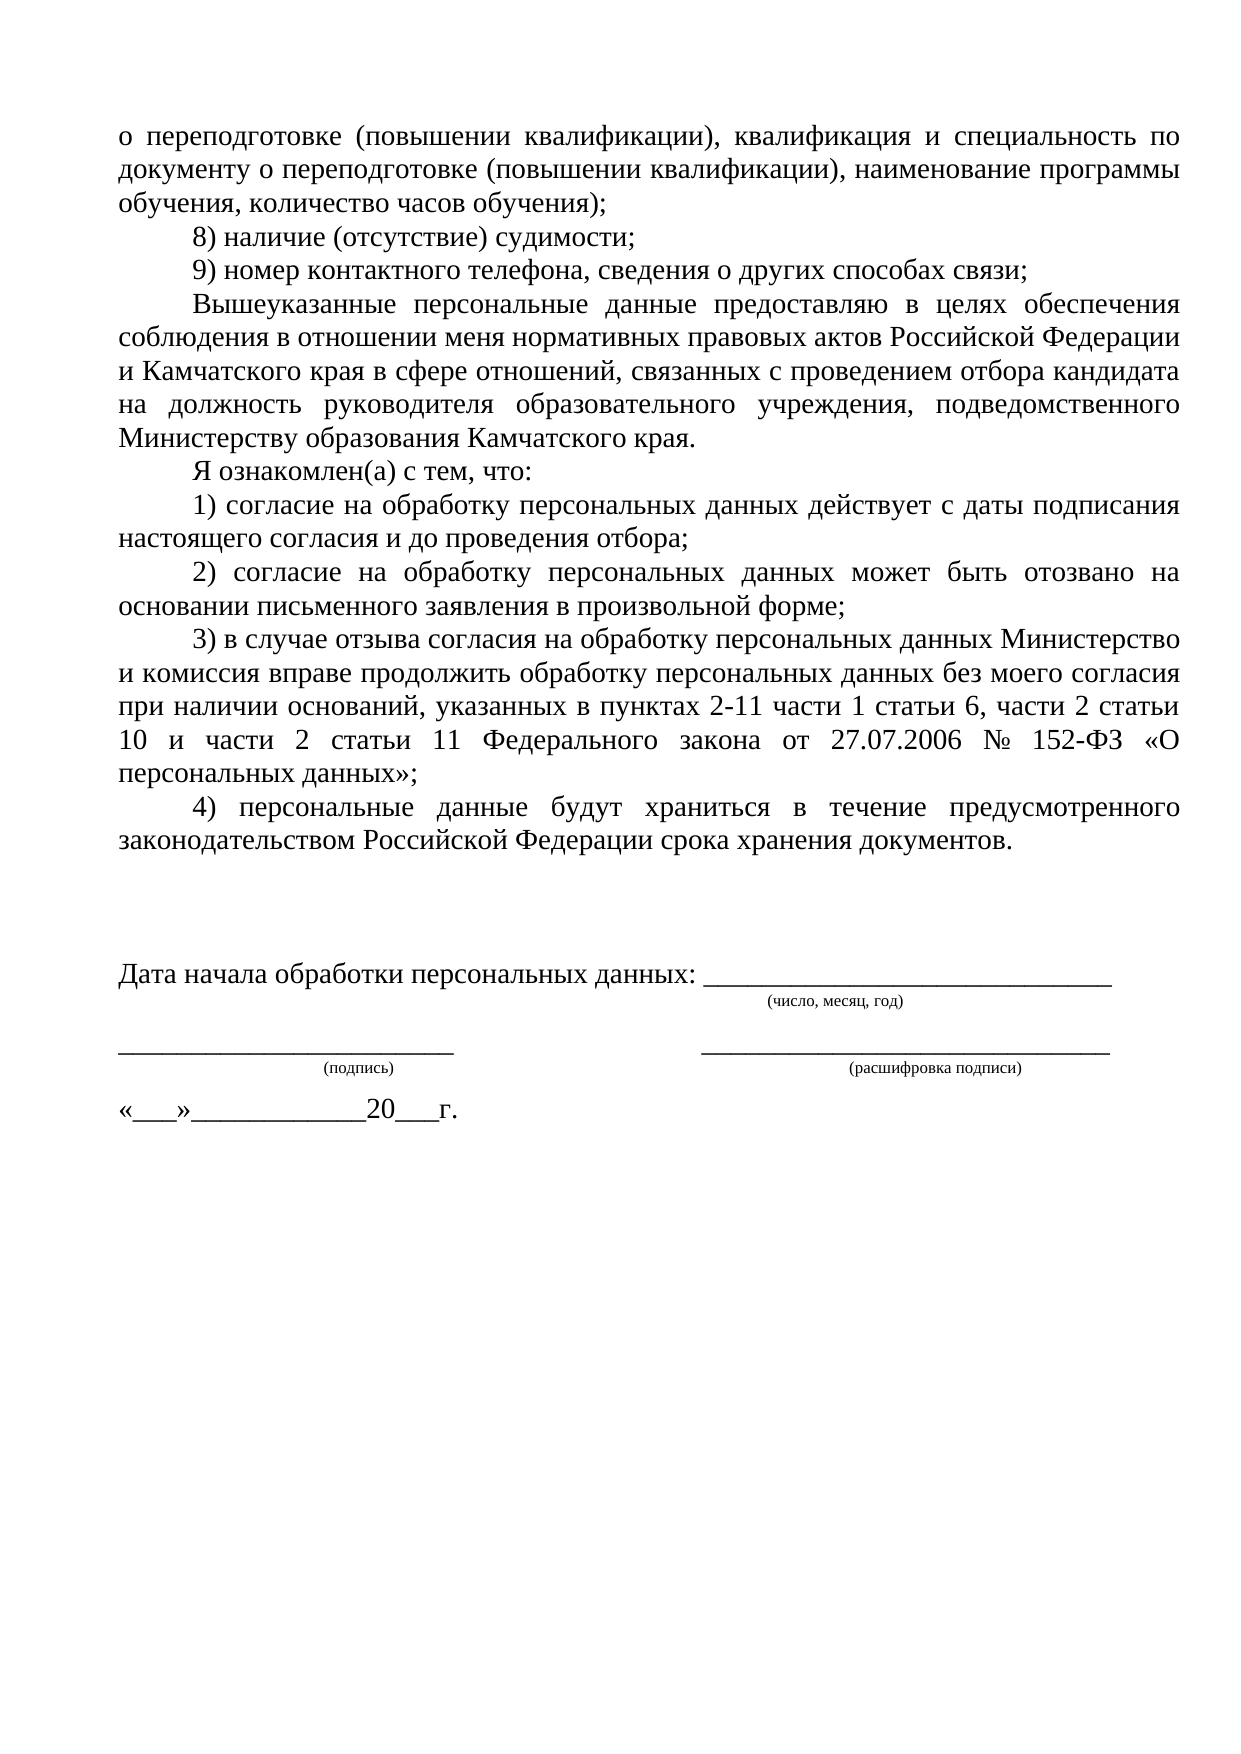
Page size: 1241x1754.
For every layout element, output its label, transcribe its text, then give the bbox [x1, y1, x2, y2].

text «___»____________20___г. [118, 1091, 1181, 1124]
text (число, месяц, год) [118, 990, 1181, 1024]
text 4) персональные данные будут храниться в течение предусмотренного законодательством Российской Федерации срока хранения документов. [118, 789, 1181, 856]
text _______________________ ____________________________ [118, 1024, 1181, 1057]
text 8) наличие (отсутствие) судимости; [118, 219, 1181, 252]
text 1) согласие на обработку персональных данных действует с даты подписания настоящего согласия и до проведения отбора; [118, 487, 1181, 554]
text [118, 118, 1181, 219]
text Я ознакомлен(а) с тем, что: [118, 453, 1181, 487]
text Вышеуказанные персональные данные предоставляю в целях обеспечения соблюдения в отношении меня нормативных правовых актов Российской Федерации и Камчатского края в сфере отношений, связанных с проведением отбора кандидата на должность руководителя образовательного учреждения, подведомственного Министерству образования Камчатского края. [118, 286, 1181, 453]
text Дата начала обработки персональных данных: ____________________________ [118, 957, 1181, 990]
text (подпись) (расшифровка подписи) [118, 1057, 1181, 1091]
text 9) номер контактного телефона, сведения о других способах связи; [118, 252, 1181, 286]
text 2) согласие на обработку персональных данных может быть отозвано на основании письменного заявления в произвольной форме; [118, 554, 1181, 621]
text 3) в случае отзыва согласия на обработку персональных данных Министерство и комиссия вправе продолжить обработку персональных данных без моего согласия при наличии оснований, указанных в пунктах 2-11 части 1 статьи 6, части 2 статьи 10 и части 2 статьи 11 Федерального закона от 27.07.2006 № 152-ФЗ «О персональных данных»; [118, 621, 1181, 789]
